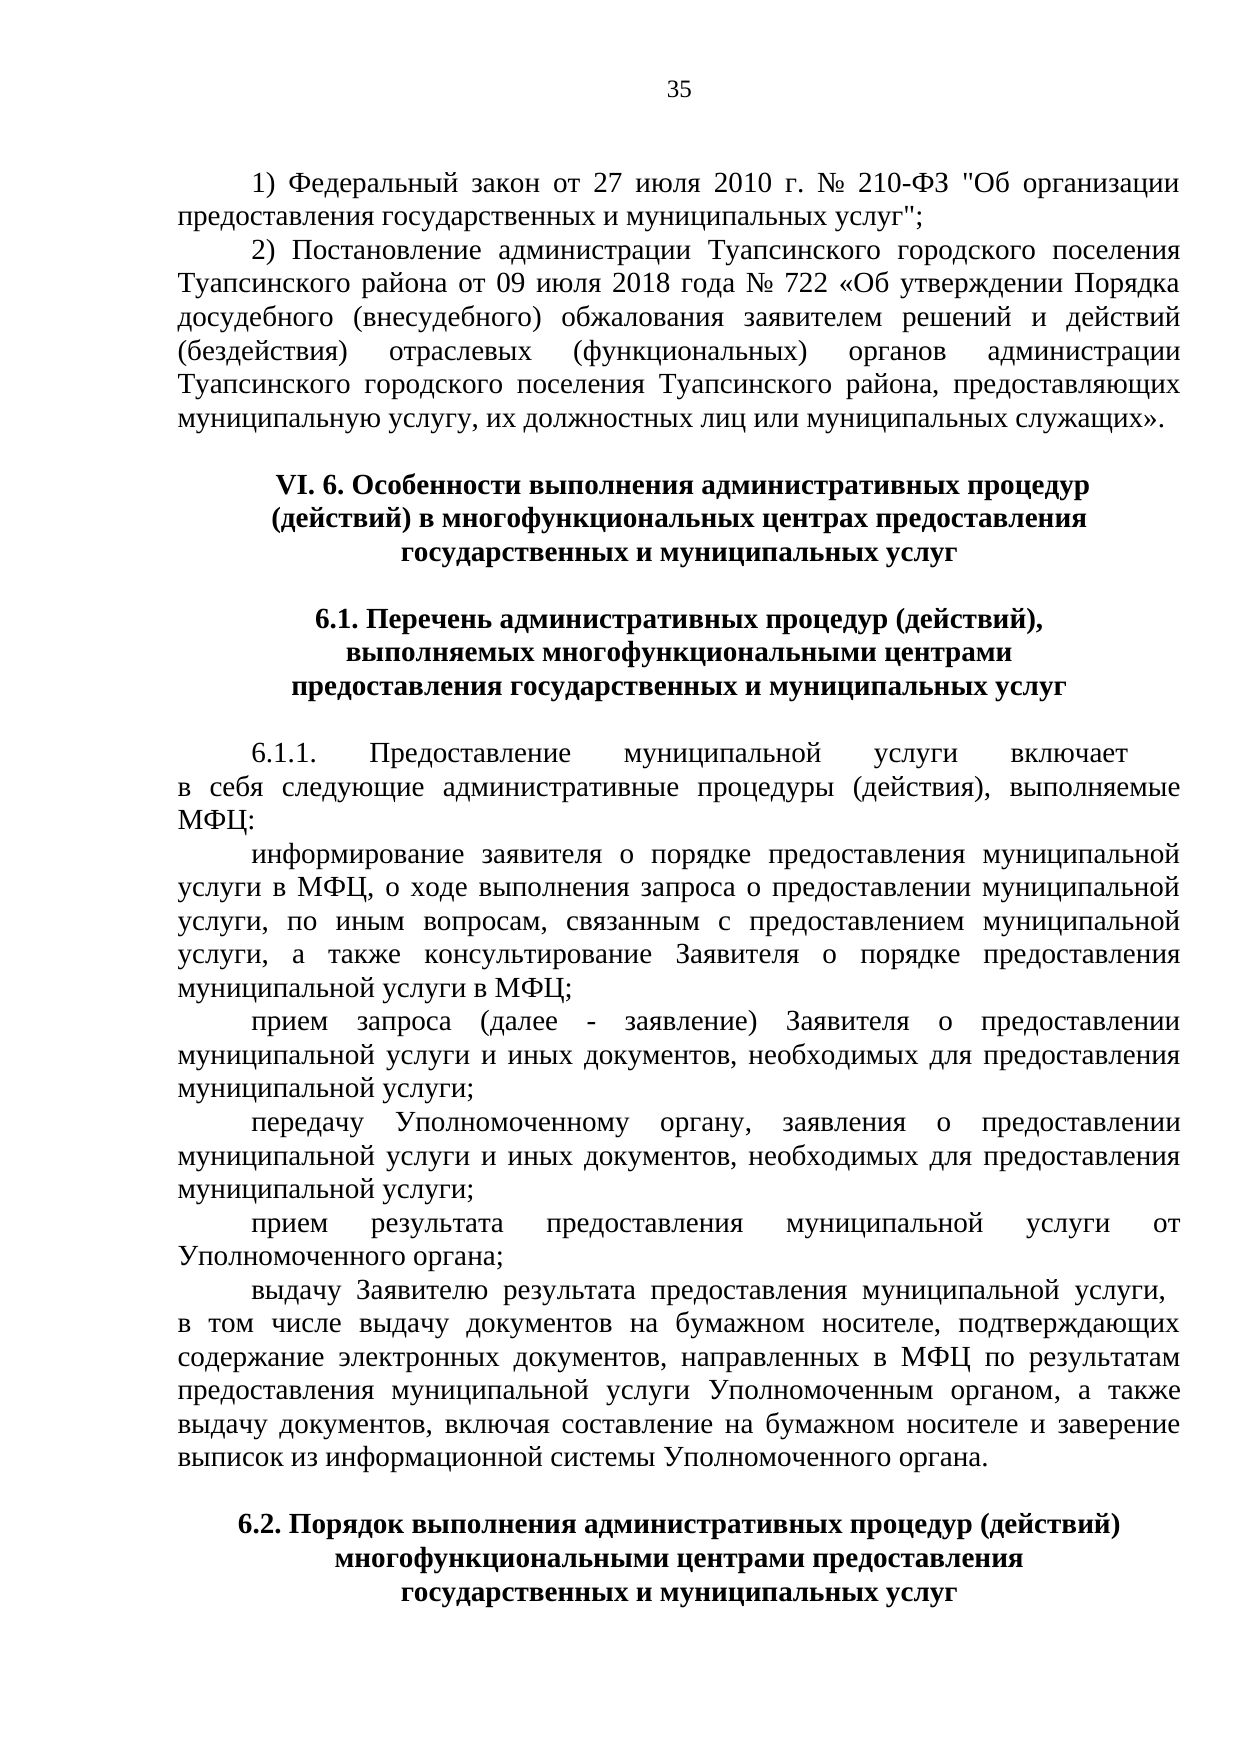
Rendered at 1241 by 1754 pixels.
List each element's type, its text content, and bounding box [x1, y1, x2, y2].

text 6.2. Порядок выполнения административных процедур (действий) многофункциональными центрами предоставления [177, 1507, 1181, 1574]
text прием результата предоставления муниципальной услуги от Уполномоченного органа; [177, 1205, 1181, 1272]
text 6.1. Перечень административных процедур (действий), [177, 601, 1181, 634]
text выполняемых многофункциональными центрами [177, 634, 1181, 668]
text (действий) в многофункциональных центрах предоставления государственных и муниципальных услуг [177, 500, 1181, 567]
text предоставления государственных и муниципальных услуг [177, 668, 1181, 702]
text 1) Федеральный закон от 27 июля 2010 г. № 210-ФЗ "Об организации предоставления государственных и муниципальных услуг"; [177, 165, 1181, 232]
text выдачу Заявителю результата предоставления муниципальной услуги, в том числе выдачу документов на бумажном носителе, подтверждающих содержание электронных документов, направленных в МФЦ по результатам предоставления муниципальной услуги Уполномоченным органом, а также выдачу документов, включая составление на бумажном носителе и заверение выписок из информационной системы Уполномоченного органа. [177, 1272, 1181, 1473]
text передачу Уполномоченному органу, заявления о предоставлении муниципальной услуги и иных документов, необходимых для предоставления муниципальной услуги; [177, 1104, 1181, 1205]
text государственных и муниципальных услуг [177, 1574, 1181, 1607]
text 6.1.1. Предоставление муниципальной услуги включает в себя следующие административные процедуры (действия), выполняемые МФЦ: [177, 735, 1181, 836]
text прием запроса (далее - заявление) Заявителя о предоставлении муниципальной услуги и иных документов, необходимых для предоставления муниципальной услуги; [177, 1003, 1181, 1104]
text VI. 6. Особенности выполнения административных процедур [177, 467, 1181, 500]
text информирование заявителя о порядке предоставления муниципальной услуги в МФЦ, о ходе выполнения запроса о предоставлении муниципальной услуги, по иным вопросам, связанным с предоставлением муниципальной услуги, а также консультирование Заявителя о порядке предоставления муниципальной услуги в МФЦ; [177, 836, 1181, 1003]
text 2) Постановление администрации Туапсинского городского поселения Туапсинского района от 09 июля 2018 года № 722 «Об утверждении Порядка досудебного (внесудебного) обжалования заявителем решений и действий (бездействия) отраслевых (функциональных) органов администрации Туапсинского городского поселения Туапсинского района, предоставляющих муниципальную услугу, их должностных лиц или муниципальных служащих». [177, 232, 1181, 433]
